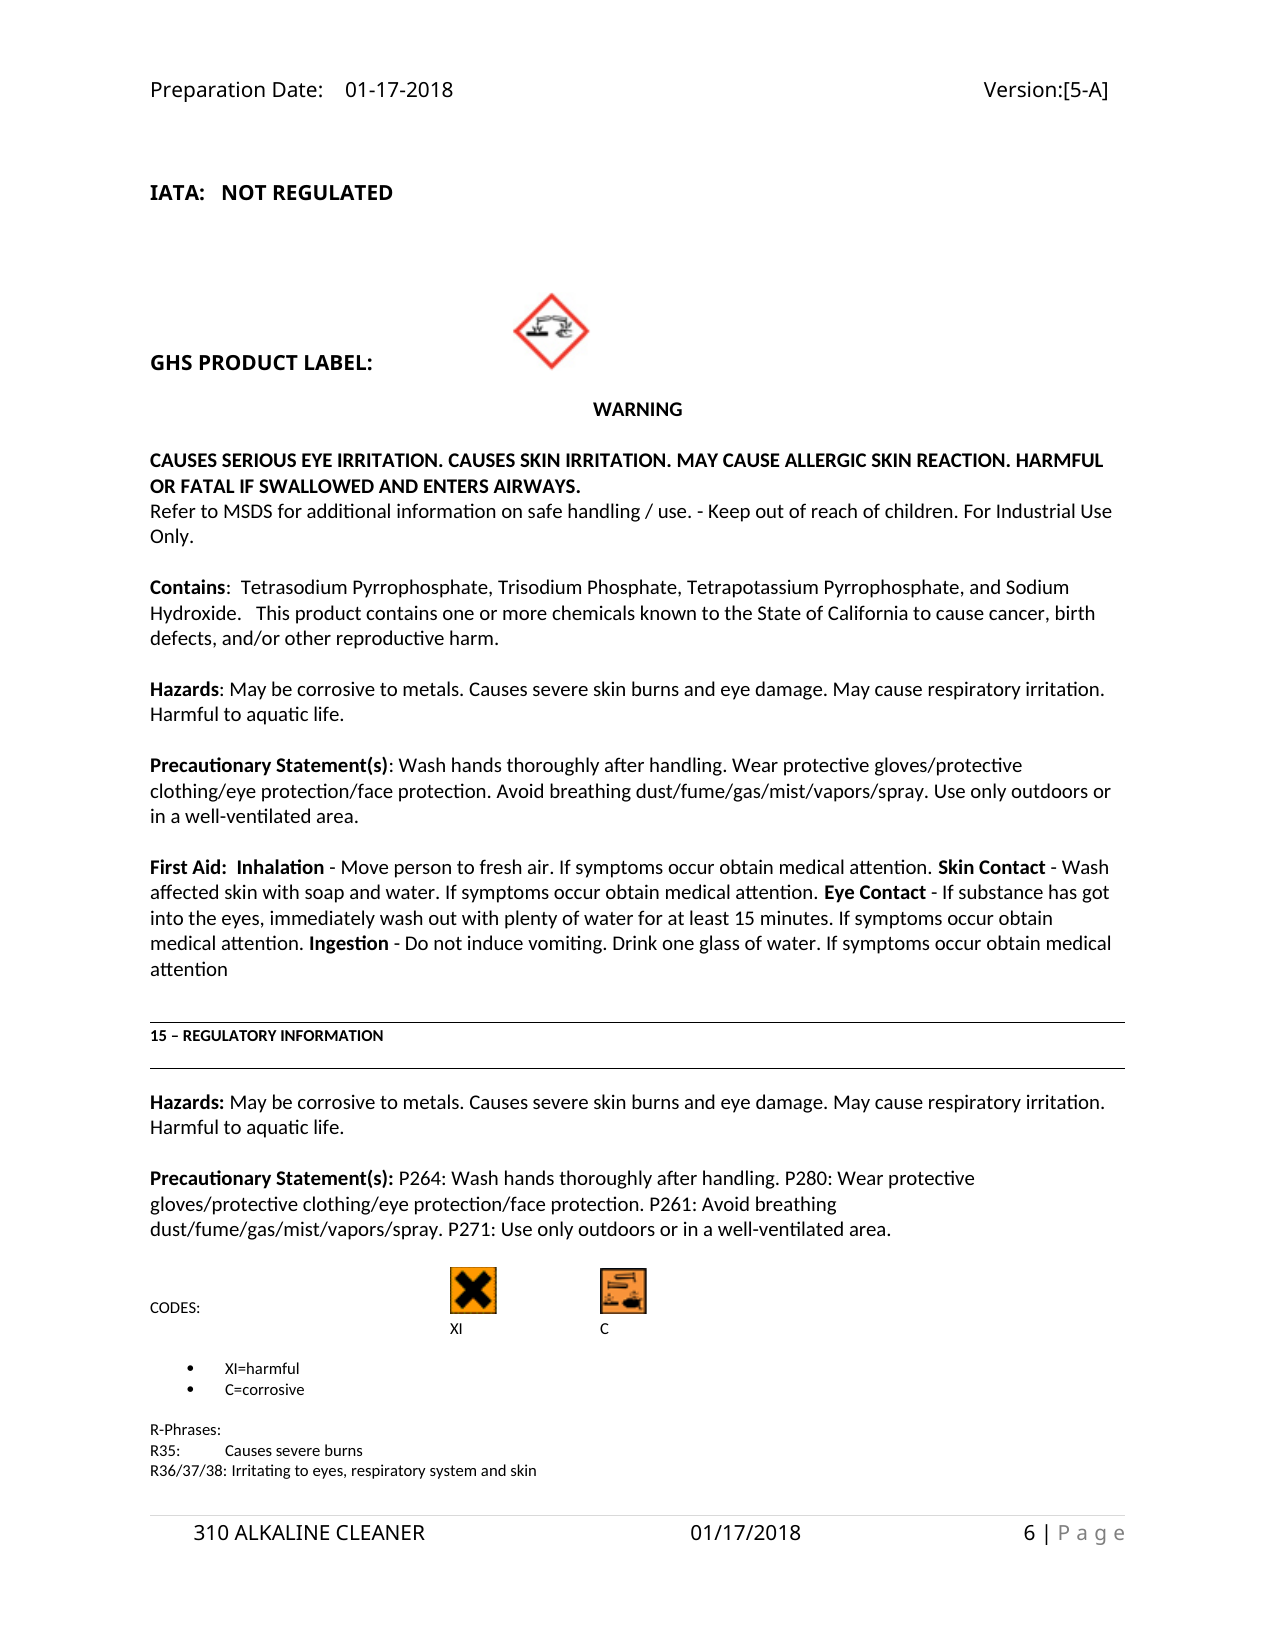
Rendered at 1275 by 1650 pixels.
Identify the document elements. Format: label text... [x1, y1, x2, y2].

text R36/37/38: Irritating to eyes, respiratory system and skin [150, 1460, 1125, 1480]
text GHS PRODUCT LABEL: [150, 292, 1125, 376]
text CODES: [150, 1267, 1125, 1318]
text R-Phrases: [150, 1419, 1125, 1440]
text WARNING [150, 397, 1125, 422]
text Precautionary Statement(s): P264: Wash hands thoroughly after handling. P280: Wear protective gloves/protective clothing/eye protection/face protection. P261: Avoid breathing dust/fume/gas/mist/vapors/spray. P271: Use only outdoors or in a well-ventilated area. [150, 1165, 1125, 1242]
list C=corrosive [187, 1379, 1125, 1399]
text Hazards: May be corrosive to metals. Causes severe skin burns and eye damage. May cause respiratory irritation. Harmful to aquatic life. [150, 676, 1125, 727]
picture [512, 292, 591, 371]
text Contains: Tetrasodium Pyrrophosphate, Trisodium Phosphate, Tetrapotassium Pyrrophosphate, and Sodium Hydroxide. This product contains one or more chemicals known to the State of California to cause cancer, birth defects, and/or other reproductive harm. [150, 574, 1125, 651]
text XI C [150, 1318, 1125, 1338]
text CAUSES SERIOUS EYE IRRITATION. CAUSES SKIN IRRITATION. MAY CAUSE ALLERGIC SKIN REACTION. HARMFUL OR FATAL IF SWALLOWED AND ENTERS AIRWAYS. [150, 447, 1125, 498]
text Refer to MSDS for additional information on safe handling / use. - Keep out of reach of children. For Industrial Use Only. [150, 498, 1125, 549]
text First Aid: Inhalation - Move person to fresh air. If symptoms occur obtain medical attention. Skin Contact - Wash affected skin with soap and water. If symptoms occur obtain medical attention. Eye Contact - If substance has got into the eyes, immediately wash out with plenty of water for at least 15 minutes. If symptoms occur obtain medical attention. Ingestion - Do not induce vomiting. Drink one glass of water. If symptoms occur obtain medical attention [150, 854, 1125, 981]
list XI=harmful [187, 1358, 1125, 1379]
text IATA: NOT REGULATED [150, 178, 1125, 207]
text Hazards: May be corrosive to metals. Causes severe skin burns and eye damage. May cause respiratory irritation. Harmful to aquatic life. [150, 1089, 1125, 1140]
text R35: Causes severe burns [150, 1440, 1125, 1460]
picture [450, 1267, 497, 1314]
picture [600, 1268, 647, 1314]
text Precautionary Statement(s): Wash hands thoroughly after handling. Wear protective gloves/protective clothing/eye protection/face protection. Avoid breathing dust/fume/gas/mist/vapors/spray. Use only outdoors or in a well-ventilated area. [150, 752, 1125, 829]
text 15 – REGULATORY INFORMATION [150, 1023, 1125, 1045]
